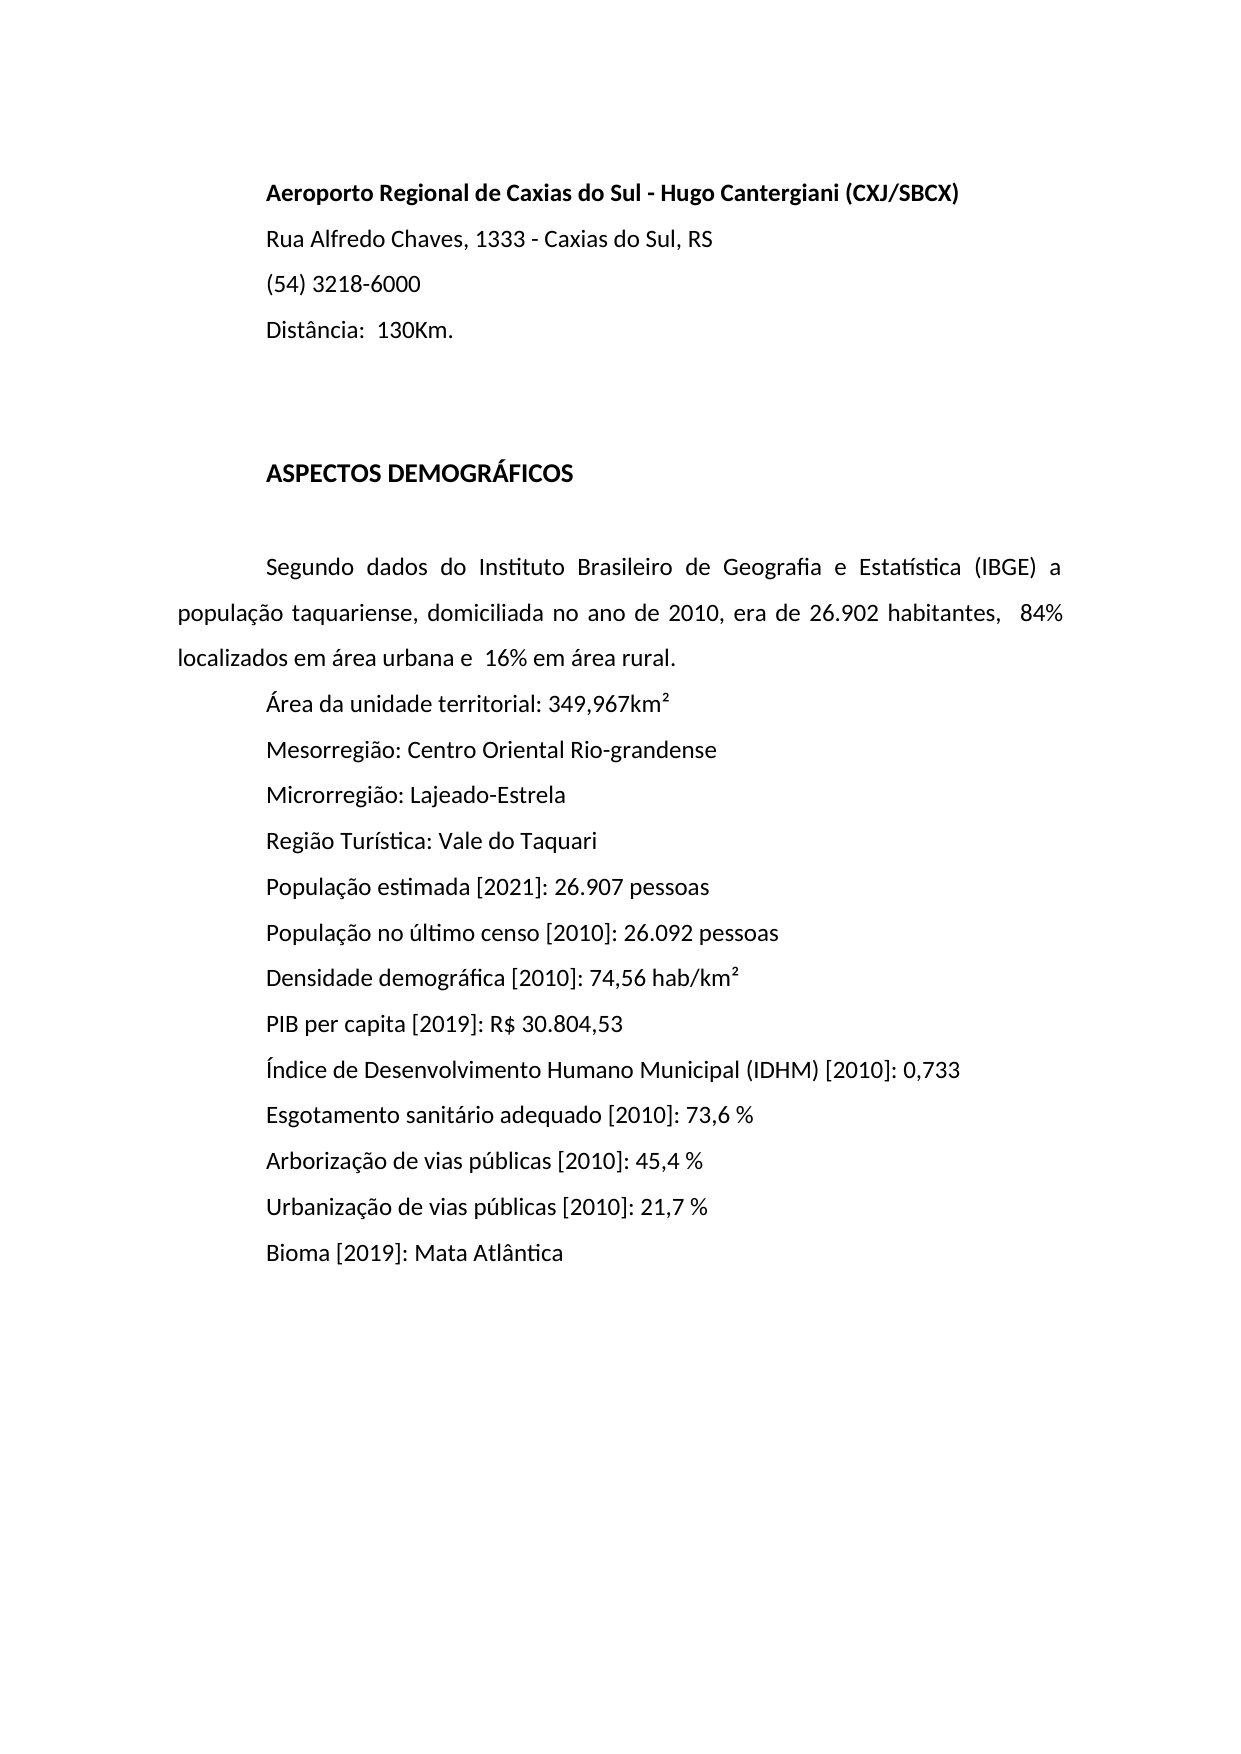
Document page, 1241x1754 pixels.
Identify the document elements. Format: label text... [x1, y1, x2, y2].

text População estimada [2021]: 26.907 pessoas [177, 871, 1063, 902]
text Distância: 130Km. [414, 314, 1063, 345]
text Microrregião: Lajeado-Estrela [177, 779, 1063, 810]
text Distância: 130Km. [177, 314, 371, 345]
text Segundo dados do Instituto Brasileiro de Geografia e Estatística (IBGE) a população taquariense, domiciliada no ano de 2010, era de 26.902 habitantes, 84% localizados em área urbana e 16% em área rural. [177, 551, 1063, 673]
subtitle ASPECTOS DEMOGRÁFICOS [177, 456, 1063, 489]
text Aeroporto Regional de Caxias do Sul - Hugo Cantergiani (CXJ/SBCX) [177, 177, 1063, 208]
text Esgotamento sanitário adequado [2010]: 73,6 % [177, 1100, 1063, 1130]
text Bioma [2019]: Mata Atlântica [177, 1237, 1063, 1267]
text Urbanização de vias públicas [2010]: 21,7 % [177, 1191, 1063, 1222]
text Rua Alfredo Chaves, 1333 - Caxias do Sul, RS [177, 223, 1063, 253]
text População no último censo [2010]: 26.092 pessoas [177, 917, 1063, 947]
text PIB per capita [2019]: R$ 30.804,53 [177, 1008, 1063, 1039]
text Índice de Desenvolvimento Humano Municipal (IDHM) [2010]: 0,733 [177, 1054, 1063, 1084]
text Densidade demográfica [2010]: 74,56 hab/km² [177, 962, 1063, 993]
text Região Turística: Vale do Taquari [177, 825, 1063, 856]
text Arborização de vias públicas [2010]: 45,4 % [177, 1145, 1063, 1176]
text (54) 3218-6000 [177, 269, 1063, 299]
text Área da unidade territorial: 349,967km² [177, 688, 1063, 719]
text Mesorregião: Centro Oriental Rio-grandense [177, 734, 1063, 764]
